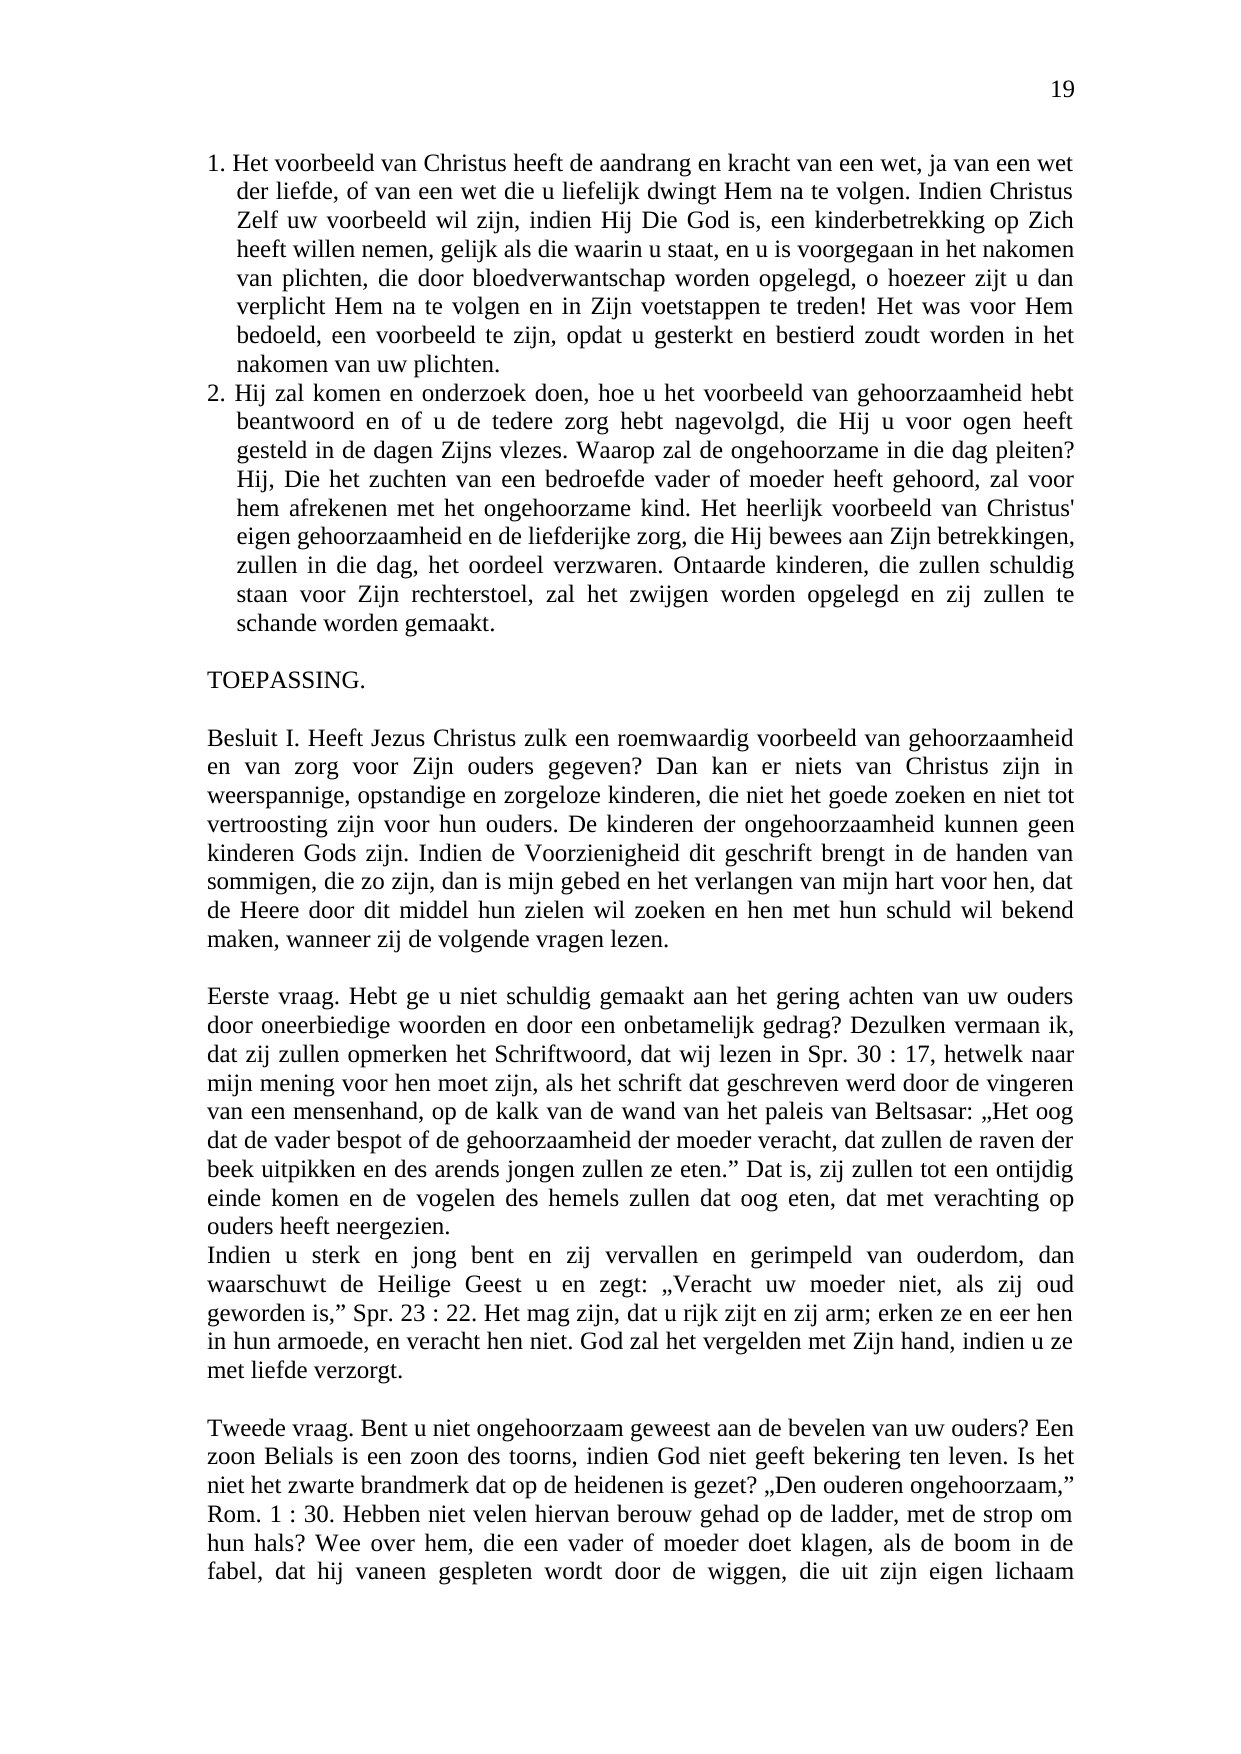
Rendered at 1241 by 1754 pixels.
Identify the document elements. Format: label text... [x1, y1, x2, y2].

text Indien u sterk en jong bent en zij vervallen en gerimpeld van ouderdom, dan waarschuwt de Heilige Geest u en zegt: „Veracht uw moeder niet, als zij oud geworden is,” Spr. 23 : 22. Het mag zijn, dat u rijk zijt en zij arm; erken ze en eer hen in hun armoede, en veracht hen niet. God zal het vergelden met Zijn hand, indien u ze met liefde verzorgt. [207, 1240, 1075, 1384]
text Eerste vraag. Hebt ge u niet schuldig gemaakt aan het gering achten van uw ouders door oneerbiedige woorden en door een onbetamelijk gedrag? Dezulken vermaan ik, dat zij zullen opmerken het Schriftwoord, dat wij lezen in Spr. 30 : 17, hetwelk naar mijn mening voor hen moet zijn, als het schrift dat geschreven werd door de vingeren van een mensenhand, op de kalk van de wand van het paleis van Beltsasar: „Het oog dat de vader bespot of de gehoorzaamheid der moeder veracht, dat zullen de raven der beek uitpikken en des arends jongen zullen ze eten.” Dat is, zij zullen tot een ontijdig einde komen en de vogelen des hemels zullen dat oog eten, dat met verachting op ouders heeft neergezien. [207, 981, 1075, 1240]
text 2. Hij zal komen en onderzoek doen, hoe u het voorbeeld van gehoorzaamheid hebt beantwoord en of u de tedere zorg hebt nagevolgd, die Hij u voor ogen heeft gesteld in de dagen Zijns vlezes. Waarop zal de ongehoorzame in die dag pleiten? Hij, Die het zuchten van een bedroefde vader of moeder heeft gehoord, zal voor hem afrekenen met het ongehoorzame kind. Het heerlijk voorbeeld van Christus' eigen gehoorzaamheid en de liefderijke zorg, die Hij bewees aan Zijn betrekkingen, zullen in die dag, het oordeel verzwaren. Ontaarde kinderen, die zullen schuldig staan voor Zijn rechterstoel, zal het zwijgen worden opgelegd en zij zullen te schande worden gemaakt. [207, 378, 1075, 636]
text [207, 1413, 1075, 1585]
text 1. Het voorbeeld van Christus heeft de aandrang en kracht van een wet, ja van een wet der liefde, of van een wet die u liefelijk dwingt Hem na te volgen. Indien Christus Zelf uw voorbeeld wil zijn, indien Hij Die God is, een kinderbetrekking op Zich heeft willen nemen, gelijk als die waarin u staat, en u is voorgegaan in het nakomen van plichten, die door bloedverwantschap worden opgelegd, o hoezeer zijt u dan verplicht Hem na te volgen en in Zijn voetstappen te treden! Het was voor Hem bedoeld, een voorbeeld te zijn, opdat u gesterkt en bestierd zoudt worden in het nakomen van uw plichten. [207, 148, 1075, 378]
text Besluit I. Heeft Jezus Christus zulk een roemwaardig voorbeeld van gehoorzaamheid en van zorg voor Zijn ouders gegeven? Dan kan er niets van Christus zijn in weerspannige, opstandige en zorgeloze kinderen, die niet het goede zoeken en niet tot vertroosting zijn voor hun ouders. De kinderen der ongehoorzaamheid kunnen geen kinderen Gods zijn. Indien de Voorzienigheid dit geschrift brengt in de handen van sommigen, die zo zijn, dan is mijn gebed en het verlangen van mijn hart voor hen, dat de Heere door dit middel hun zielen wil zoeken en hen met hun schuld wil bekend maken, wanneer zij de volgende vragen lezen. [207, 723, 1075, 953]
text TOEPASSING. [207, 665, 1075, 694]
